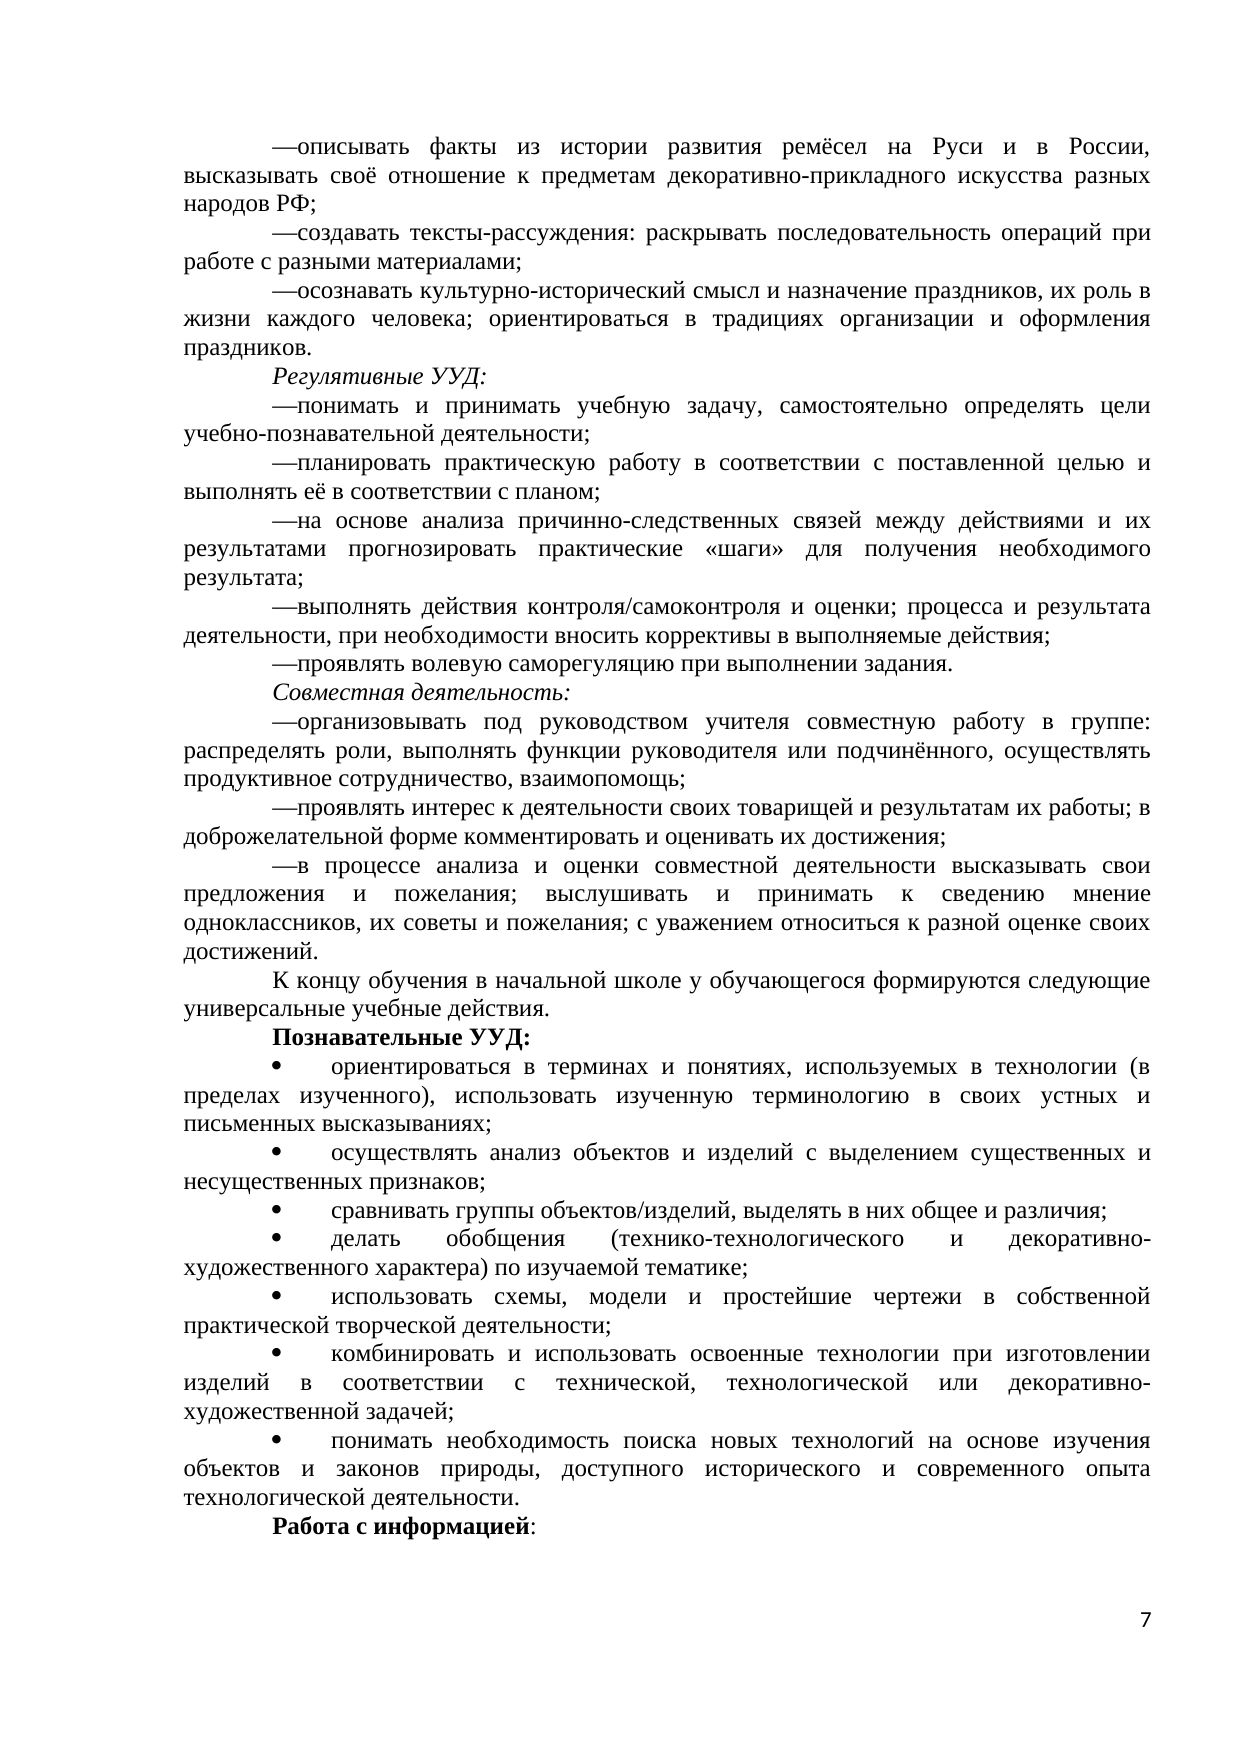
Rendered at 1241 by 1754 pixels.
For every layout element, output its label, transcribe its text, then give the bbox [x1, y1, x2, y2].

text —понимать и принимать учебную задачу, самостоятельно определять цели учебно-познавательной деятельности; [183, 390, 1152, 447]
list ориентироваться в терминах и понятиях, используемых в технологии (в пределах изученного), использовать изученную терминологию в своих устных и письменных высказываниях; [183, 1051, 1152, 1137]
text —создавать тексты-рассуждения: раскрывать последовательность операций при работе с разными материалами; [183, 217, 1152, 275]
text —в процессе анализа и оценки совместной деятельности высказывать свои предложения и пожелания; выслушивать и принимать к сведению мнение одноклассников, их советы и пожелания; с уважением относиться к разной оценке своих достижений. [183, 850, 1152, 965]
text —на основе анализа причинно-следственных связей между действиями и их результатами прогнозировать практические «шаги» для получения необходимого результата; [183, 505, 1152, 591]
list Работа с информацией: [183, 1511, 1152, 1540]
text Регулятивные УУД: [183, 361, 1152, 390]
list понимать необходимость поиска новых технологий на основе изучения объектов и законов природы, доступного исторического и современного опыта технологической деятельности. [183, 1425, 1152, 1511]
list комбинировать и использовать освоенные технологии при изготовлении изделий в соответствии с технической, технологической или декоративно-художественной задачей; [183, 1338, 1152, 1425]
list делать обобщения (технико-технологического и декоративно-художественного характера) по изучаемой тематике; [183, 1223, 1152, 1281]
list сравнивать группы объектов/изделий, выделять в них общее и различия; [183, 1195, 1152, 1223]
text —планировать практическую работу в соответствии с поставленной целью и выполнять её в соответствии с планом; [183, 447, 1152, 505]
list К концу обучения в начальной школе у обучающегося формируются следующие универсальные учебные действия. [183, 965, 1152, 1022]
list использовать схемы, модели и простейшие чертежи в собственной практической творческой деятельности; [183, 1281, 1152, 1338]
text —осознавать культурно-исторический смысл и назначение праздников, их роль в жизни каждого человека; ориентироваться в традициях организации и оформления праздников. [183, 275, 1152, 361]
text Совместная деятельность: [183, 677, 1152, 706]
text —описывать факты из истории развития ремёсел на Руси и в России, высказывать своё отношение к предметам декоративно-прикладного искусства разных народов РФ; [183, 131, 1152, 217]
text —организовывать под руководством учителя совместную работу в группе: распределять роли, выполнять функции руководителя или подчинённого, осуществлять продуктивное сотрудничество, взаимопомощь; [183, 706, 1152, 792]
list осуществлять анализ объектов и изделий с выделением существенных и несущественных признаков; [183, 1137, 1152, 1195]
text Познавательные УУД: [183, 1022, 1152, 1051]
text —проявлять волевую саморегуляцию при выполнении задания. [183, 648, 1152, 677]
text —выполнять действия контроля/самоконтроля и оценки; процесса и результата деятельности, при необходимости вносить коррективы в выполняемые действия; [183, 591, 1152, 648]
text —проявлять интерес к деятельности своих товарищей и результатам их работы; в доброжелательной форме комментировать и оценивать их достижения; [183, 792, 1152, 850]
